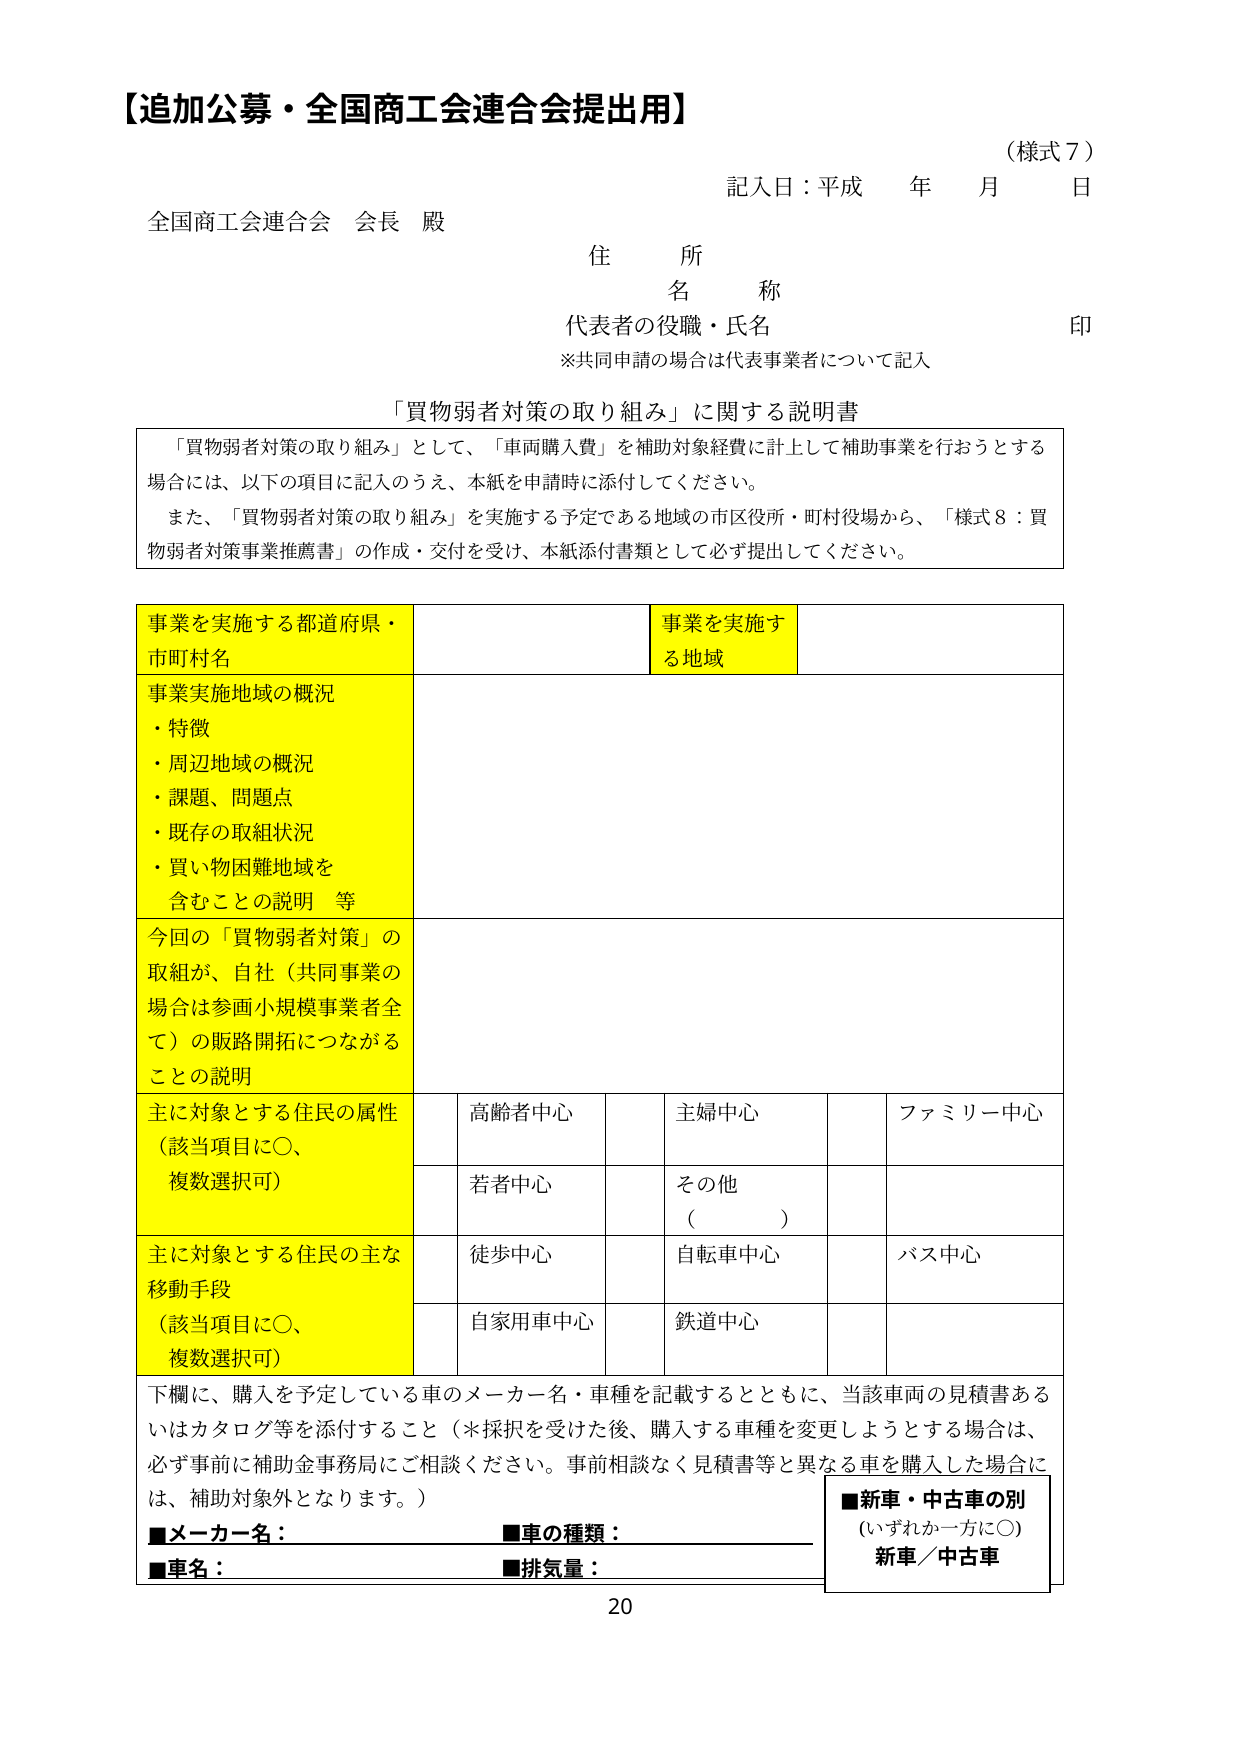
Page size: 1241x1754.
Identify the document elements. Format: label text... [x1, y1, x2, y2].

text 全国商工会連合会 会長 殿 [148, 203, 1092, 238]
table_cell 主に対象とする住民の主な移動手段 （該当項目に○、 複数選択可） [137, 1236, 413, 1375]
table_cell [828, 1304, 886, 1375]
table_cell [414, 1166, 457, 1235]
text （様式７） [148, 133, 1107, 168]
text 「買物弱者対策の取り組み」に関する説明書 [148, 394, 1092, 428]
table_cell [828, 1166, 886, 1235]
table_header [798, 605, 1063, 674]
text 代表者の役職・氏名 印 [148, 307, 1092, 342]
table_header 事業を実施する地域 [651, 605, 797, 674]
table_cell [887, 1166, 1063, 1235]
table_cell バス中心 [887, 1236, 1063, 1302]
table_cell [606, 1236, 664, 1302]
table_cell 事業実施地域の概況 ・特徴 ・周辺地域の概況 ・課題、問題点 ・既存の取組状況 ・買い物困難地域を 含むことの説明 等 [137, 675, 413, 918]
table_cell 主婦中心 [665, 1094, 827, 1165]
table_header 「買物弱者対策の取り組み」として、「車両購入費」を補助対象経費に計上して補助事業を行おうとする場合には、以下の項目に記入のうえ、本紙を申請時に添付してください。 また、「買物弱者対策の取り組み」を実施する予定である地域の市区役所・町村役場から、「様式８：買物弱者対策事業推薦書」の作成・交付を受け、本紙添付書類として必ず提出してください。 [137, 429, 1063, 568]
table_cell [414, 919, 1063, 1093]
text 住 所 [148, 238, 1090, 272]
table_cell ファミリー中心 [887, 1094, 1063, 1165]
table_cell その他 （ ） [665, 1166, 827, 1235]
table_cell 自転車中心 [665, 1236, 827, 1302]
table_cell [887, 1304, 1063, 1375]
table_cell [606, 1166, 664, 1235]
table_cell [828, 1236, 886, 1302]
table_cell [414, 1236, 457, 1302]
table_cell [828, 1094, 886, 1165]
table_header [414, 605, 649, 674]
text 記入日：平成 年 月 日 [148, 168, 1092, 203]
table_cell 自家用車中心 [458, 1304, 605, 1375]
table_cell [606, 1304, 664, 1375]
table_cell 徒歩中心 [458, 1236, 605, 1302]
table_cell [414, 675, 1063, 918]
table_cell 鉄道中心 [665, 1304, 827, 1375]
table_cell [414, 1094, 457, 1165]
table_cell [414, 1304, 457, 1375]
table_header 事業を実施する都道府県・市町村名 [137, 605, 413, 674]
table_cell 高齢者中心 [458, 1094, 605, 1165]
table_cell 今回の「買物弱者対策」の取組が、自社（共同事業の場合は参画小規模事業者全て）の販路開拓につながることの説明 [137, 919, 413, 1093]
text ※共同申請の場合は代表事業者について記入 [148, 342, 1093, 376]
text 名 称 [148, 272, 1092, 307]
table_cell 主に対象とする住民の属性 （該当項目に○、 複数選択可） [137, 1094, 413, 1235]
table_cell [606, 1094, 664, 1165]
table_cell 若者中心 [458, 1166, 605, 1235]
table_cell 下欄に、購入を予定している車のメーカー名・車種を記載するとともに、当該車両の見積書あるいはカタログ等を添付すること（＊採択を受けた後、購入する車種を変更しようとする場合は、必ず事前に補助金事務局にご相談ください。事前相談なく見積書等と異なる車を購入した場合には、補助対象外となります。） ■メーカー名： ■車の種類： ■車名： ■排気量： [137, 1376, 1063, 1584]
